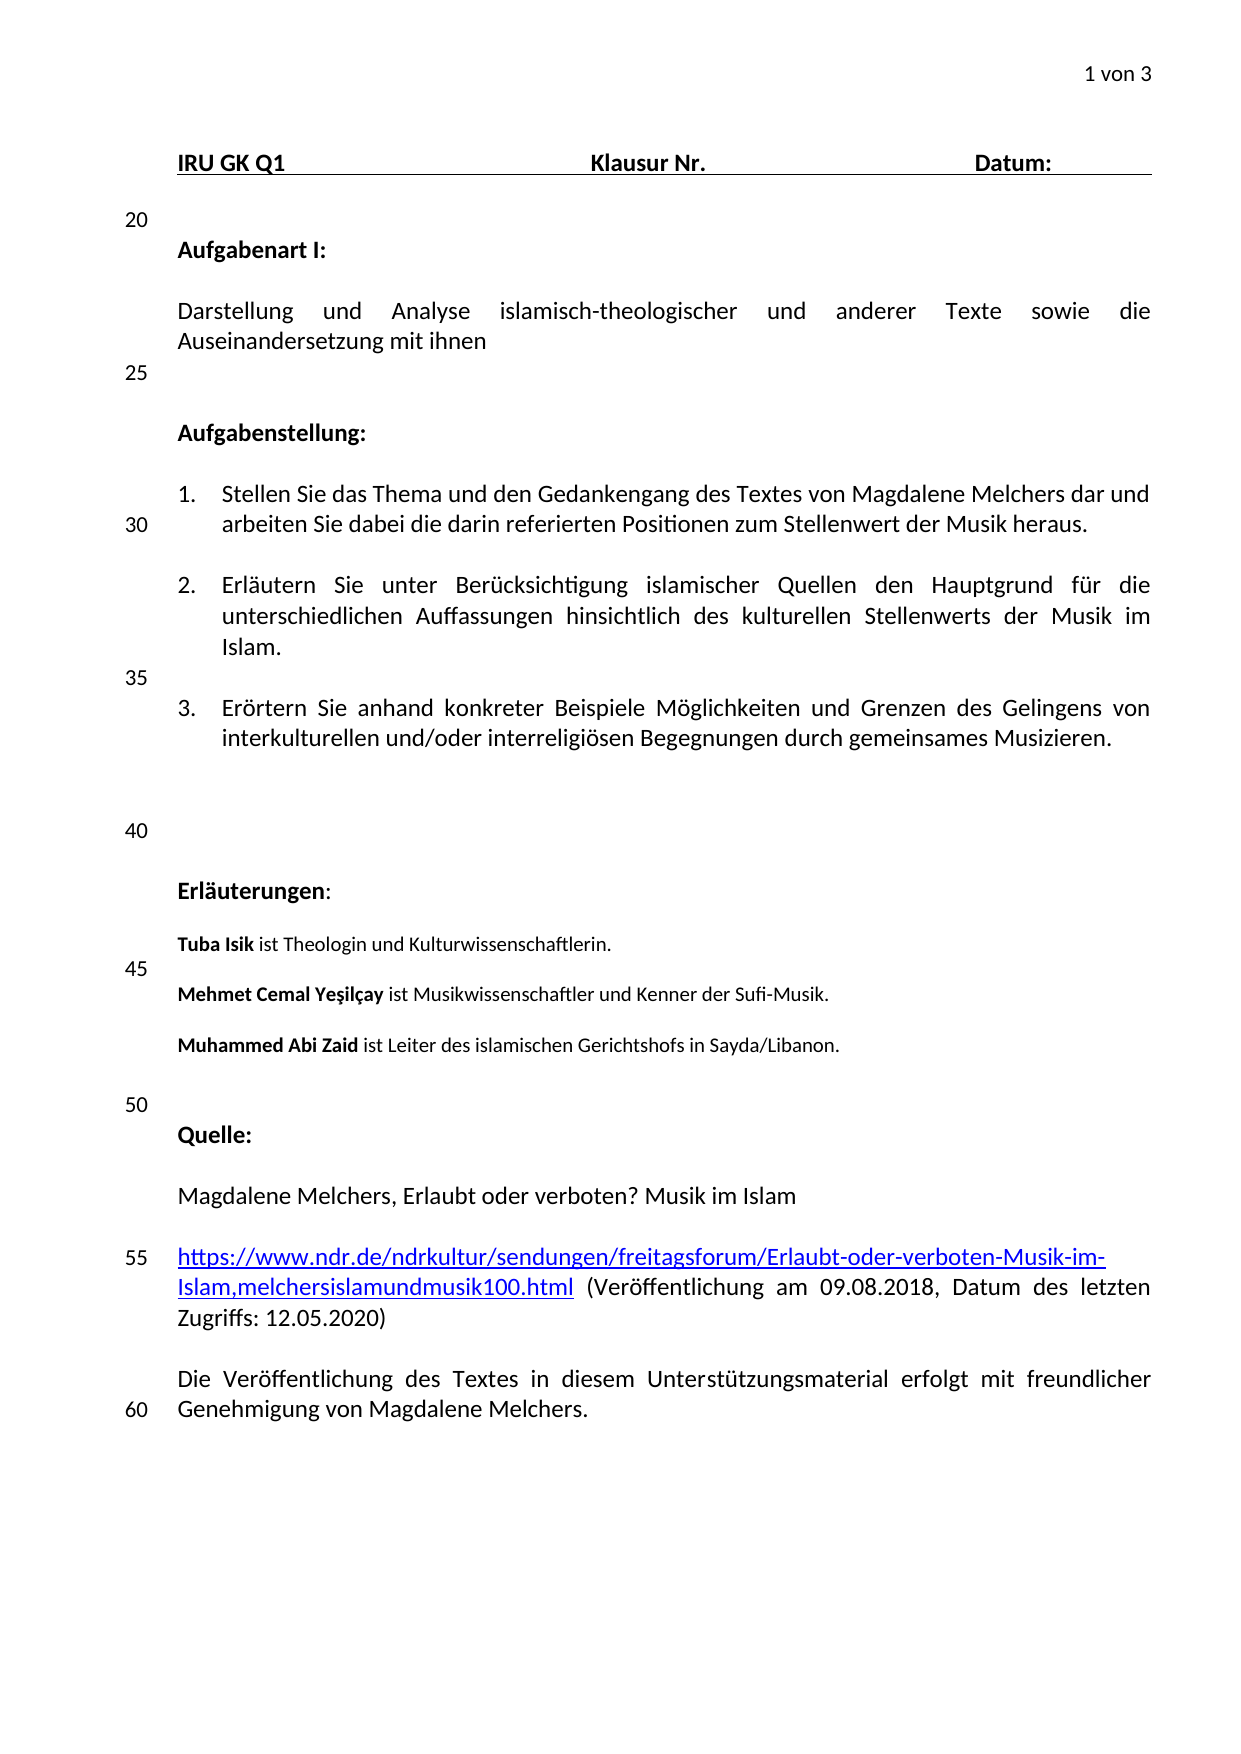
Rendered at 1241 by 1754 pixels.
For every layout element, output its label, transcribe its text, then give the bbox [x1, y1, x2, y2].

text Tuba Isik ist Theologin und Kulturwissenschaftlerin. [177, 931, 1152, 956]
text Muhammed Abi Zaid ist Leiter des islamischen Gerichtshofs in Sayda/Libanon. [177, 1032, 1152, 1058]
text Erläuterungen: [177, 875, 1152, 905]
text Die Veröffentlichung des Textes in diesem Unterstützungsmaterial erfolgt mit freundlicher Genehmigung von Magdalene Melchers. [177, 1363, 1152, 1424]
text 1. Stellen Sie das Thema und den Gedankengang des Textes von Magdalene Melchers dar und arbeiten Sie dabei die darin referierten Positionen zum Stellenwert der Musik heraus. [177, 478, 1152, 539]
text https://www.ndr.de/ndrkultur/sendungen/freitagsforum/Erlaubt-oder-verboten-Musik-im-Islam,melchersislamundmusik100.html (Veröffentlichung am 09.08.2018, Datum des letzten Zugriffs: 12.05.2020) [177, 1241, 1152, 1333]
text Magdalene Melchers, Erlaubt oder verboten? Musik im Islam [177, 1180, 1152, 1211]
text 3. Erörtern Sie anhand konkreter Beispiele Möglichkeiten und Grenzen des Gelingens von interkulturellen und/oder interreligiösen Begegnungen durch gemeinsames Musizieren. [177, 692, 1152, 753]
text Aufgabenart I: [177, 234, 1152, 264]
text Aufgabenstellung: [177, 417, 1152, 448]
text Mehmet Cemal Yeşilçay ist Musikwissenschaftler und Kenner der Sufi-Musik. [177, 982, 1152, 1007]
text Quelle: [177, 1119, 1152, 1149]
text IRU GK Q1 Klausur Nr. Datum: [177, 148, 1152, 174]
text 2. Erläutern Sie unter Berücksichtigung islamischer Quellen den Hauptgrund für die unterschiedlichen Auffassungen hinsichtlich des kulturellen Stellenwerts der Musik im Islam. [177, 570, 1152, 661]
text Darstellung und Analyse islamisch-theologischer und anderer Texte sowie die Auseinandersetzung mit ihnen [177, 295, 1152, 356]
